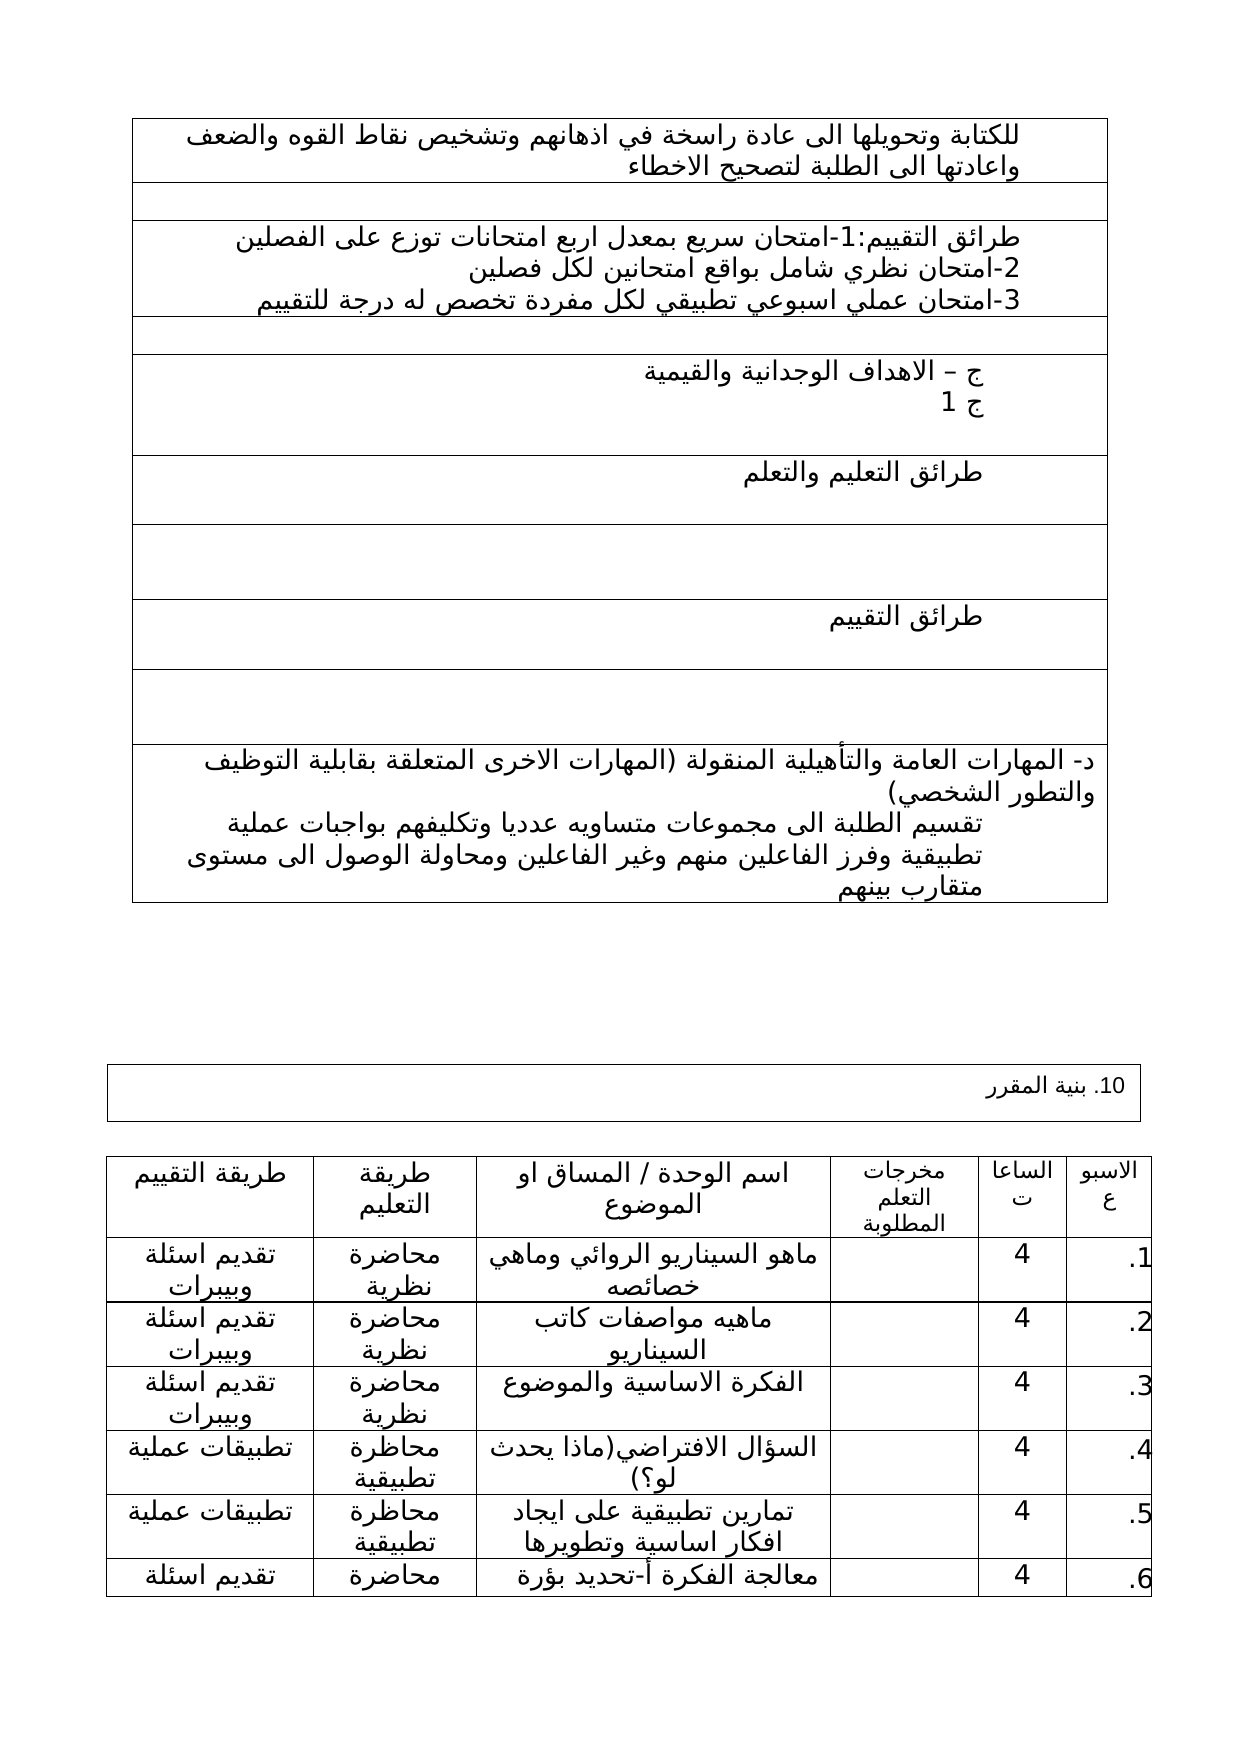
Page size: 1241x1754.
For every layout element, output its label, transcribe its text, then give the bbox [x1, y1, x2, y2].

table_header طريقة التقييم [107, 1157, 313, 1237]
table_cell محاضرة نظرية [314, 1303, 476, 1366]
table_cell [1067, 1431, 1151, 1494]
table_cell محاظرة تطبيقية [314, 1495, 476, 1558]
table_header مخرجات التعلم المطلوبة [831, 1157, 978, 1237]
table_cell 4 [979, 1495, 1066, 1558]
table_cell تقديم اسئلة وبيبرات [107, 1559, 313, 1596]
table_cell [831, 1495, 978, 1558]
table_cell 4 [979, 1303, 1066, 1366]
table_cell 4 [979, 1367, 1066, 1430]
table_cell طرائق التقييم:1-امتحان سريع بمعدل اربع امتحانات توزع على الفصلين 2-امتحان نظري شامل بواقع امتحانين لكل فصلين 3-امتحان عملي اسبوعي تطبيقي لكل مفردة تخصص له درجة للتقييم [133, 221, 1107, 316]
table_cell محاظرة تطبيقية [314, 1431, 476, 1494]
table_cell [133, 317, 1107, 354]
table_cell محاضرة نظرية [314, 1238, 476, 1301]
table_cell 4 [979, 1238, 1066, 1301]
table_cell تقديم اسئلة وبيبرات [107, 1303, 313, 1366]
table_cell تطبيقات عملية [107, 1495, 313, 1558]
table_cell [831, 1367, 978, 1430]
table_cell [831, 1559, 978, 1596]
table_cell طرائق التقييم [133, 600, 1107, 669]
table_cell 4 [979, 1559, 1066, 1596]
table_cell [1067, 1303, 1151, 1366]
table_cell [831, 1303, 978, 1366]
table_cell محاضرة نظرية [314, 1367, 476, 1430]
table_cell [1067, 1559, 1151, 1596]
table_cell [831, 1431, 978, 1494]
table_cell [1067, 1495, 1151, 1558]
table_cell [133, 670, 1107, 743]
table_cell 4 [979, 1431, 1066, 1494]
table_cell ماهو السيناريو الروائي وماهي خصائصه [477, 1238, 830, 1301]
table_header اسم الوحدة / المساق او الموضوع [477, 1157, 830, 1237]
table_cell د- المهارات العامة والتأهيلية المنقولة (المهارات الاخرى المتعلقة بقابلية التوظيف والتطور الشخصي) تقسيم الطلبة الى مجموعات متساويه عدديا وتكليفهم بواجبات عملية تطبيقية وفرز الفاعلين منهم وغير الفاعلين ومحاولة الوصول الى مستوى متقارب بينهم [133, 745, 1107, 902]
table_cell [133, 183, 1107, 220]
table_cell [831, 1238, 978, 1301]
table_cell [1067, 1367, 1151, 1430]
table_cell الفكرة الاساسية والموضوع [477, 1367, 830, 1430]
table_cell ج – الاهداف الوجدانية والقيمية ج 1 [133, 355, 1107, 455]
table_cell السؤال الافتراضي(ماذا يحدث لو؟) [477, 1431, 830, 1494]
table_cell تمارين تطبيقية على ايجاد افكار اساسية وتطويرها [477, 1495, 830, 1558]
table_header الاسبوع [1067, 1157, 1151, 1237]
table_cell تقديم اسئلة وبيبرات [107, 1238, 313, 1301]
table_header الساعات [979, 1157, 1066, 1237]
table_cell تطبيقات عملية [107, 1431, 313, 1494]
table_cell طرائق التعليم والتعلم [133, 456, 1107, 524]
table_cell ماهيه مواصفات كاتب السيناريو [477, 1303, 830, 1366]
table_cell تقديم اسئلة وبيبرات [107, 1367, 313, 1430]
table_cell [133, 119, 1107, 182]
table_cell [1067, 1238, 1151, 1301]
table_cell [477, 1559, 830, 1596]
table_cell [133, 525, 1107, 599]
table_header طريقة التعليم [314, 1157, 476, 1237]
table_cell محاضرة نظرية [314, 1559, 476, 1596]
